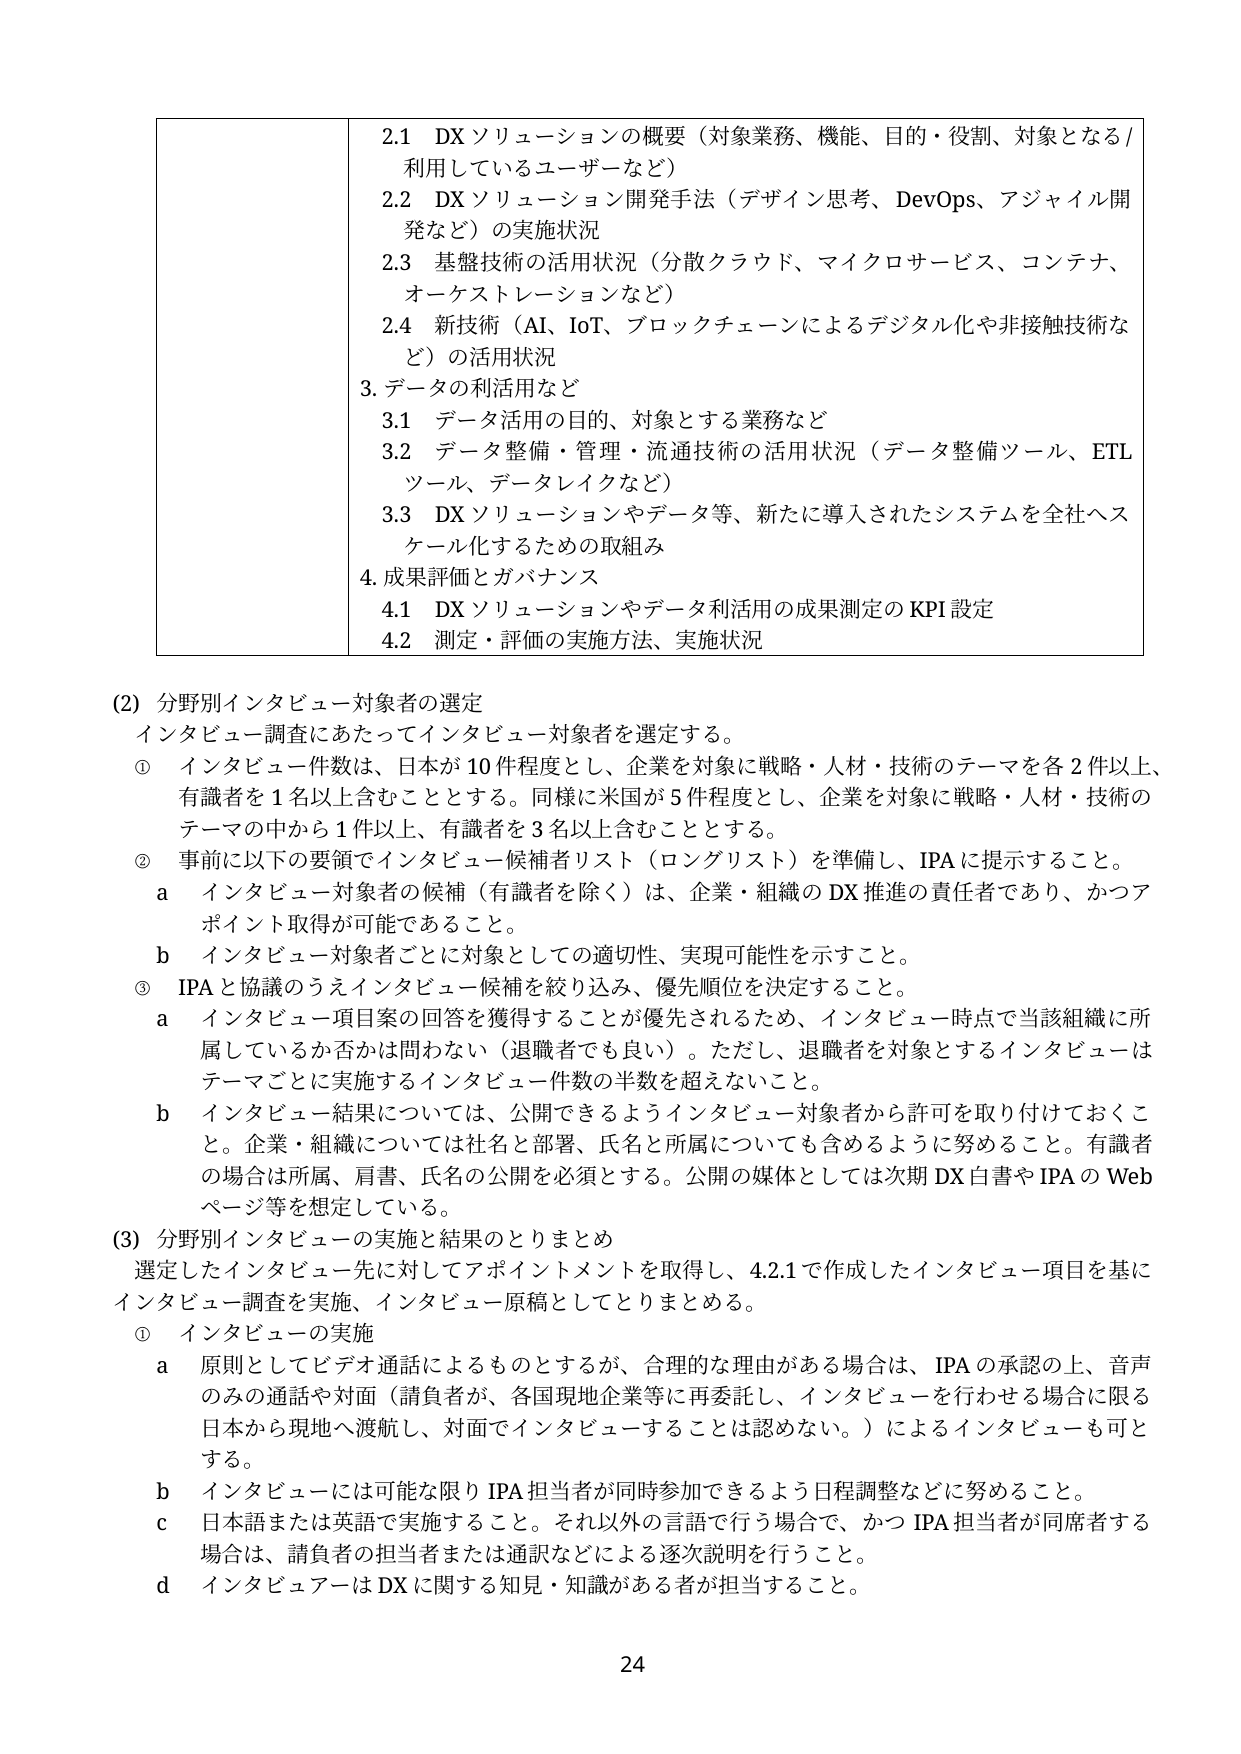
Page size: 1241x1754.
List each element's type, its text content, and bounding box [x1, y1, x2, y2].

list インタビュー結果については、公開できるようインタビュー対象者から許可を取り付けておくこと。企業・組織については社名と部署、氏名と所属についても含めるように努めること。有識者の場合は所属、肩書、氏名の公開を必須とする。公開の媒体としては次期DX白書やIPAのWebページ等を想定している。 [156, 1096, 1153, 1222]
list インタビュー件数は、日本が10件程度とし、企業を対象に戦略・人材・技術のテーマを各2件以上、有識者を1名以上含むこととする。同様に米国が5件程度とし、企業を対象に戦略・人材・技術のテーマの中から1件以上、有識者を3名以上含むこととする。 [134, 749, 1153, 844]
list IPAと協議のうえインタビュー候補を絞り込み、優先順位を決定すること。 [134, 970, 1153, 1001]
list 原則としてビデオ通話によるものとするが、合理的な理由がある場合は、IPAの承認の上、音声のみの通話や対面（請負者が、各国現地企業等に再委託し、インタビューを行わせる場合に限る。日本から現地へ渡航し、対面でインタビューすることは認めない。）によるインタビューも可とする。 [156, 1348, 1153, 1474]
list 分野別インタビュー対象者の選定 [112, 686, 1153, 717]
list 日本語または英語で実施すること。それ以外の言語で行う場合で、かつIPA担当者が同席者する場合は、請負者の担当者または通訳などによる逐次説明を行うこと。 [156, 1506, 1153, 1568]
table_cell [349, 119, 1143, 655]
list インタビュアーはDXに関する知見・知識がある者が担当すること。 [156, 1568, 1153, 1600]
text 選定したインタビュー先に対してアポイントメントを取得し、4.2.1で作成したインタビュー項目を基にインタビュー調査を実施、インタビュー原稿としてとりまとめる。 [112, 1253, 1153, 1316]
list インタビューの実施 [134, 1316, 1153, 1348]
list インタビュー対象者ごとに対象としての適切性、実現可能性を示すこと。 [156, 938, 1153, 970]
list 事前に以下の要領でインタビュー候補者リスト（ロングリスト）を準備し、IPAに提示すること。 [134, 844, 1153, 875]
list インタビュー対象者の候補（有識者を除く）は、企業・組織のDX推進の責任者であり、かつアポイント取得が可能であること。 [156, 875, 1153, 938]
text インタビュー調査にあたってインタビュー対象者を選定する。 [112, 717, 1153, 749]
list インタビュー項目案の回答を獲得することが優先されるため、インタビュー時点で当該組織に所属しているか否かは問わない（退職者でも良い）。ただし、退職者を対象とするインタビューは、テーマごとに実施するインタビュー件数の半数を超えないこと。 [156, 1001, 1153, 1096]
list 分野別インタビューの実施と結果のとりまとめ [112, 1222, 1153, 1253]
list インタビューには可能な限りIPA担当者が同時参加できるよう日程調整などに努めること。 [156, 1474, 1153, 1506]
